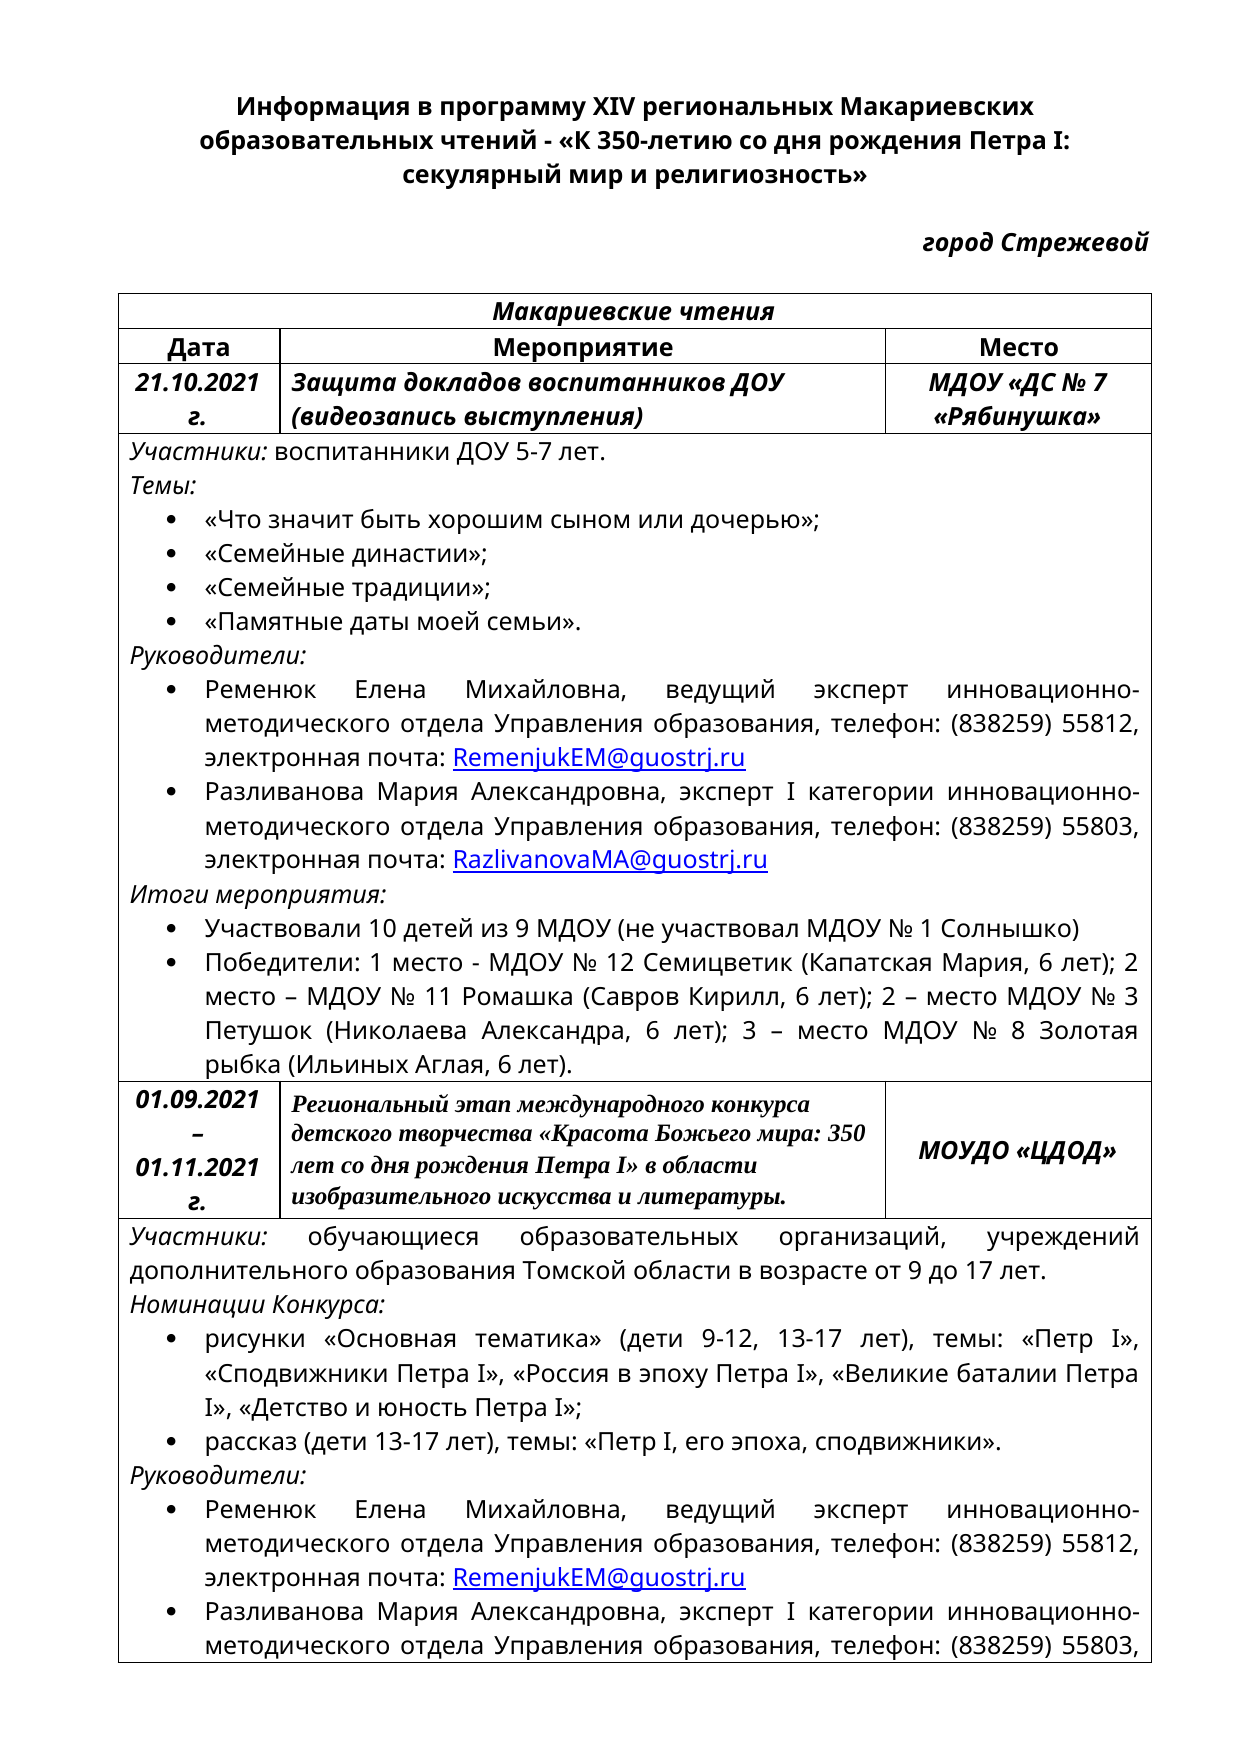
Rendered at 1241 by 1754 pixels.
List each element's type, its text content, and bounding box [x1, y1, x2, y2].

table_cell 21.10.2021 г. [119, 364, 279, 432]
table_cell МОУДО «ЦДОД» [886, 1082, 1151, 1218]
text Информация в программу ХIV региональных Макариевских образовательных чтений - «К 350-летию со дня рождения Петра I: секулярный мир и религиозность» [118, 89, 1152, 191]
table_cell Защита докладов воспитанников ДОУ (видеозапись выступления) [281, 364, 885, 432]
table_cell Участники: воспитанники ДОУ 5-7 лет. Темы: «Что значит быть хорошим сыном или дочерью»; «Семейные династии»; «Семейные традиции»; «Памятные даты моей семьи». Руководители: Ременюк Елена Михайловна, ведущий эксперт инновационно-методического отдела Управления образования, телефон: (838259) 55812, электронная почта: RemenjukEM@guostrj.ru Разливанова Мария Александровна, эксперт I категории инновационно-методического отдела Управления образования, телефон: (838259) 55803, электронная почта: RazlivanovaMA@guostrj.ru Итоги мероприятия: Участвовали 10 детей из 9 МДОУ (не участвовал МДОУ № 1 Солнышко) Победители: 1 место - МДОУ № 12 Семицветик (Капатская Мария, 6 лет); 2 место – МДОУ № 11 Ромашка (Савров Кирилл, 6 лет); 2 – место МДОУ № 3 Петушок (Николаева Александра, 6 лет); 3 – место МДОУ № 8 Золотая рыбка (Ильиных Аглая, 6 лет). [119, 434, 1151, 1081]
table_cell МДОУ «ДС № 7 «Рябинушка» [886, 364, 1151, 432]
table_cell Дата [119, 329, 279, 363]
table_header Макариевские чтения [119, 294, 1151, 328]
table_cell Место [886, 329, 1151, 363]
table_cell Мероприятие [281, 329, 885, 363]
text город Стрежевой [118, 225, 1152, 259]
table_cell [119, 1219, 1151, 1662]
table_cell 01.09.2021 – 01.11.2021 г. [119, 1082, 279, 1218]
table_cell Региональный этап международного конкурса детского творчества «Красота Божьего мира: 350 лет со дня рождения Петра I» в области изобразительного искусства и литературы. [281, 1082, 885, 1218]
